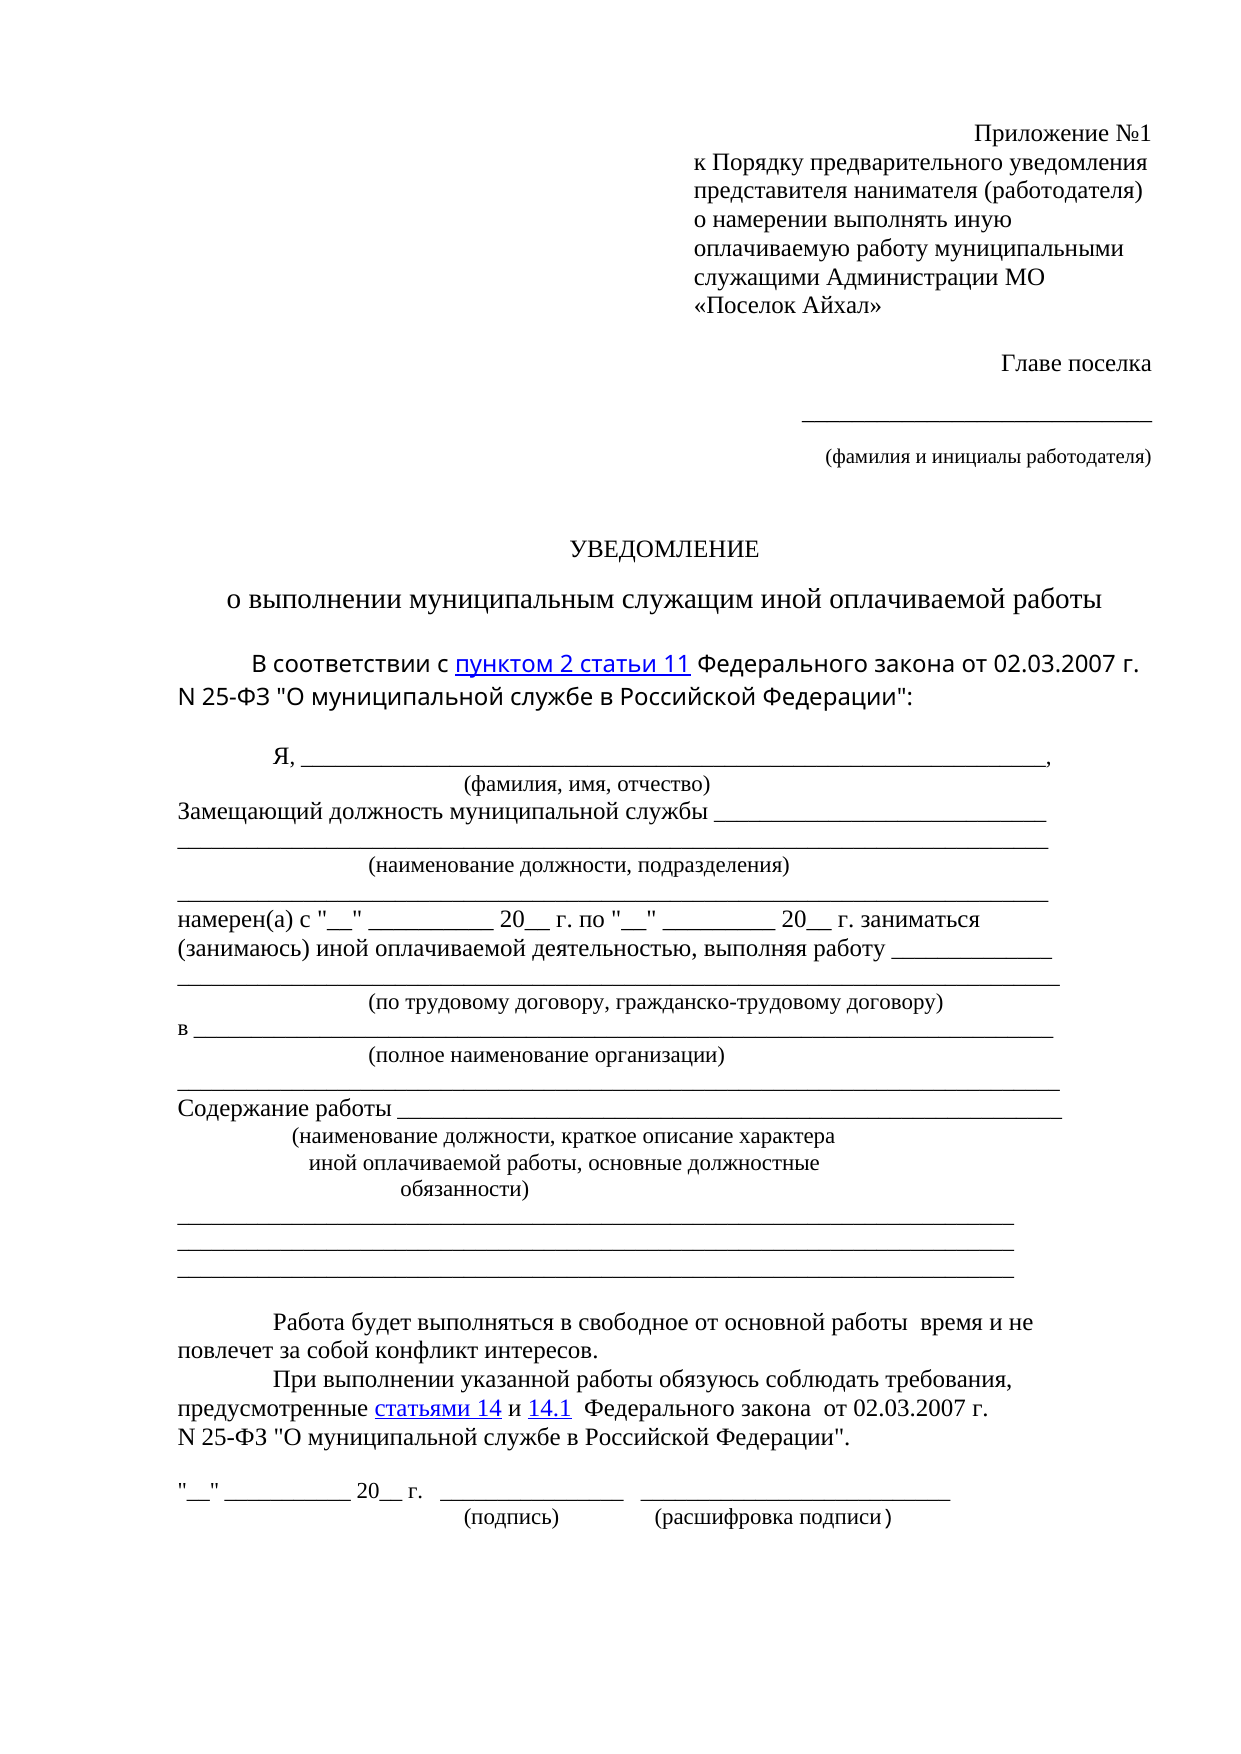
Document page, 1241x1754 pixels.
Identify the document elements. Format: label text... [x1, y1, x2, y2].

text В соответствии с пунктом 2 статьи 11 Федерального закона от 02.03.2007 г. N 25-ФЗ "О муниципальной службе в Российской Федерации": [177, 647, 1152, 712]
text Я, _________________________________________________________________, [177, 741, 1152, 770]
text к Порядку предварительного уведомления представителя нанимателя (работодателя) о намерении выполнять иную оплачиваемую работу муниципальными служащими Администрации МО «Поселок Айхал» [693, 147, 1152, 319]
text Содержание работы __________________________________________________________ [177, 1093, 1152, 1122]
text (полное наименование организации) [177, 1041, 1152, 1067]
text повлечет за собой конфликт интересов. [177, 1335, 1152, 1364]
text ____________________________________________________________________________ [177, 825, 1152, 851]
text _________________________________________________________________________ [177, 1201, 1152, 1228]
text о выполнении муниципальным служащим иной оплачиваемой работы [177, 582, 1152, 615]
text обязанности) [177, 1175, 1152, 1201]
text (наименование должности, краткое описание характера [177, 1122, 1152, 1148]
text Приложение №1 [177, 118, 1152, 147]
text ____________________________________________________________________________ [177, 878, 1152, 904]
text (наименование должности, подразделения) [177, 851, 1152, 878]
text Главе поселка [177, 348, 1152, 377]
text ____________________________ [177, 396, 1152, 424]
text (занимаюсь) иной оплачиваемой деятельностью, выполняя работу ______________ [177, 933, 1152, 962]
text _________________________________________________________________________ [177, 1254, 1152, 1280]
text (фамилия, имя, отчество) [177, 770, 1152, 796]
text _________________________________________________________________________ [177, 1228, 1152, 1254]
text Замещающий должность муниципальной службы _____________________________ [177, 796, 1152, 825]
text намерен(а) с "__" __________ 20__ г. по "__" _________ 20__ г. заниматься [177, 904, 1152, 933]
text предусмотренные статьями 14 и 14.1 Федерального закона от 02.03.2007 г. [177, 1393, 1152, 1422]
text Работа будет выполняться в свободное от основной работы время и не [177, 1307, 1152, 1335]
text УВЕДОМЛЕНИЕ [177, 534, 1152, 563]
text "__" ___________ 20__ г. ________________ ___________________________ [177, 1477, 1152, 1503]
text _____________________________________________________________________________ [177, 1067, 1152, 1093]
text (по трудовому договору, гражданско-трудовому договору) [177, 988, 1152, 1014]
text (подпись) (расшифровка подписи) [177, 1503, 1152, 1531]
text иной оплачиваемой работы, основные должностные [177, 1148, 1152, 1175]
text _____________________________________________________________________________ [177, 962, 1152, 988]
text N 25-ФЗ "О муниципальной службе в Российской Федерации". [177, 1422, 1152, 1450]
text (фамилия и инициалы работодателя) [177, 443, 1152, 468]
text в ___________________________________________________________________________ [177, 1014, 1152, 1041]
text При выполнении указанной работы обязуюсь соблюдать требования, [177, 1364, 1152, 1393]
